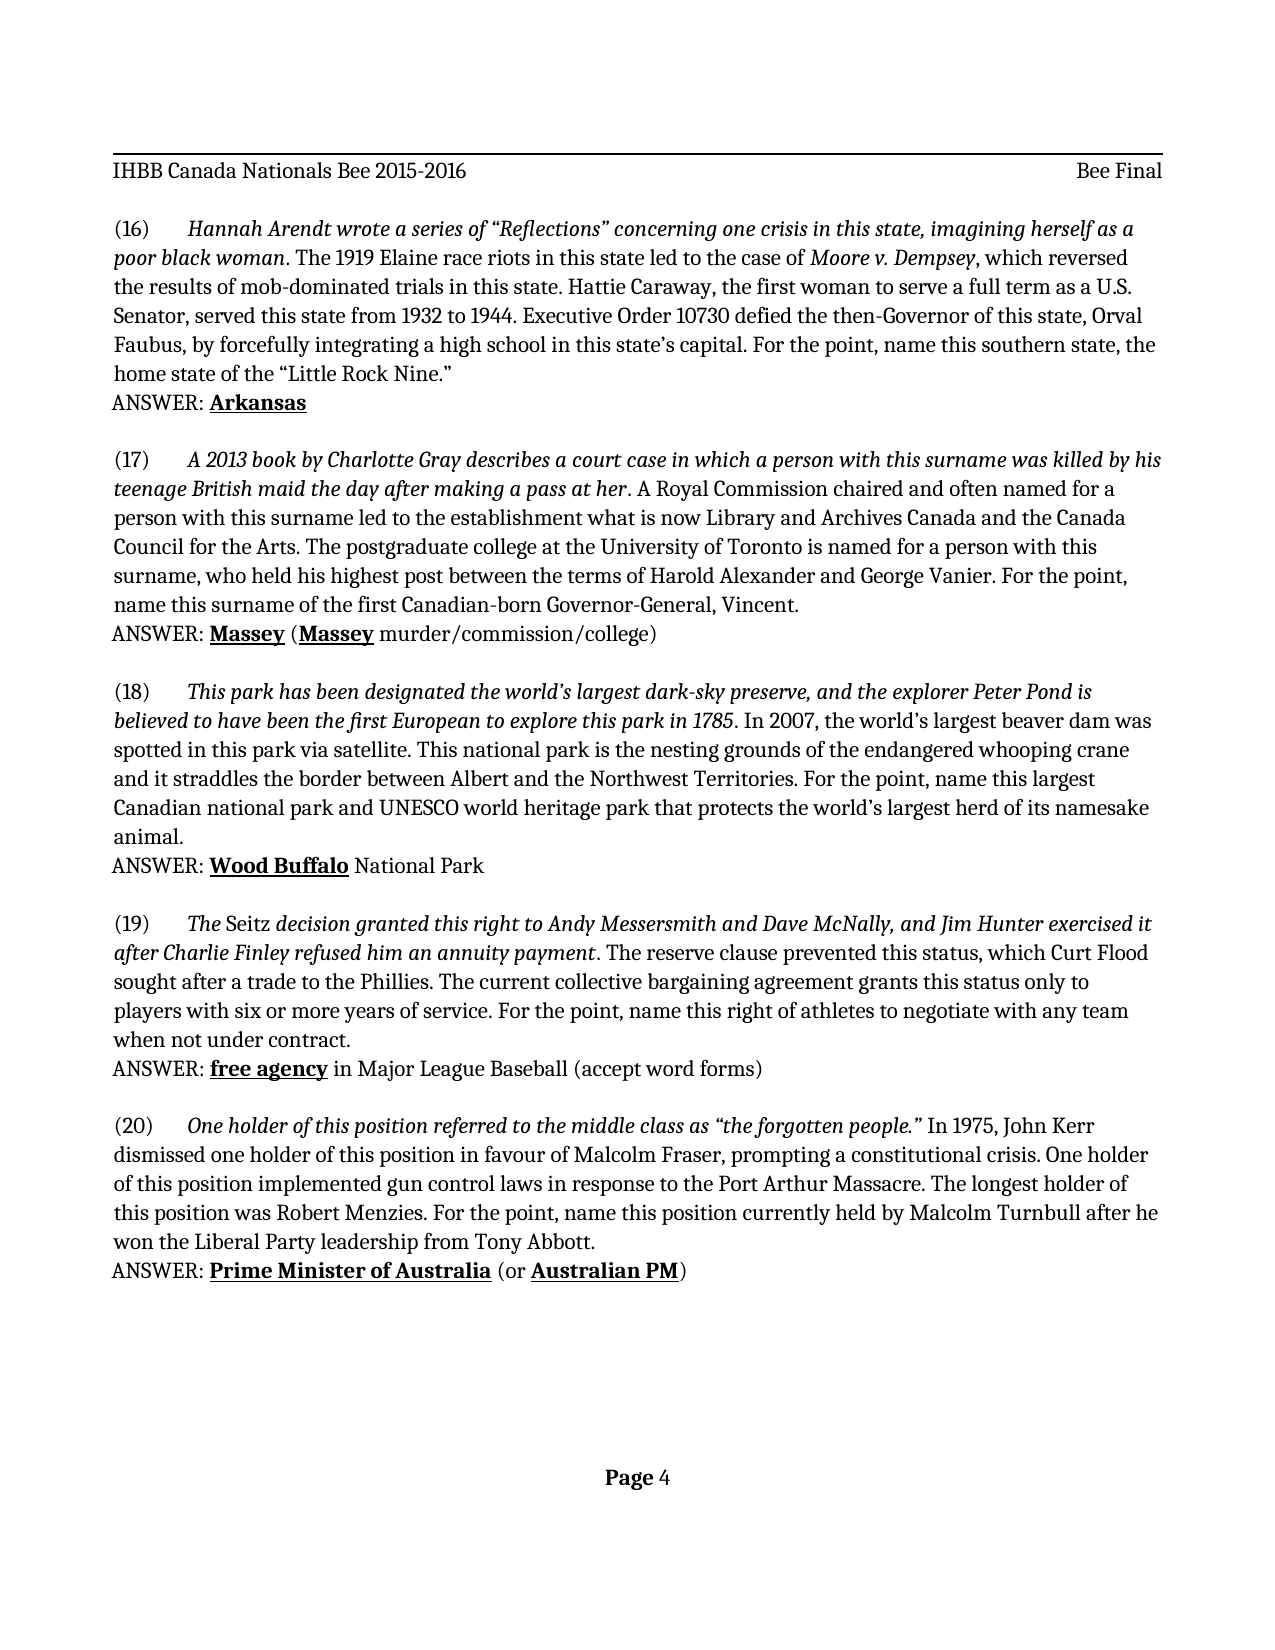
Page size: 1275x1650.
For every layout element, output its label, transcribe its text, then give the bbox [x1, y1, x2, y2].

list The Seitz decision granted this right to Andy Messersmith and Dave McNally, and Jim Hunter exercised it after Charlie Finley refused him an annuity payment. The reserve clause prevented this status, which Curt Flood sought after a trade to the Phillies. The current collective bargaining agreement grants this status only to players with six or more years of service. For the point, name this right of athletes to negotiate with any team when not under contract. [113, 911, 1162, 1053]
list Hannah Arendt wrote a series of “Reflections” concerning one crisis in this state, imagining herself as a poor black woman. The 1919 Elaine race riots in this state led to the case of Moore v. Dempsey, which reversed the results of mob-dominated trials in this state. Hattie Caraway, the first woman to serve a full term as a U.S. Senator, served this state from 1932 to 1944. Executive Order 10730 defied the then-Governor of this state, Orval Faubus, by forcefully integrating a high school in this state’s capital. For the point, name this southern state, the home state of the “Little Rock Nine.” [113, 216, 1162, 387]
list This park has been designated the world’s largest dark-sky preserve, and the explorer Peter Pond is believed to have been the first European to explore this park in 1785. In 2007, the world’s largest beaver dam was spotted in this park via satellite. This national park is the nesting grounds of the endangered whooping crane and it straddles the border between Albert and the Northwest Territories. For the point, name this largest Canadian national park and UNESCO world heritage park that protects the world’s largest herd of its namesake animal. [113, 679, 1162, 850]
text ANSWER: Wood Buffalo National Park [111, 853, 1162, 879]
list A 2013 book by Charlotte Gray describes a court case in which a person with this surname was killed by his teenage British maid the day after making a pass at her. A Royal Commission chaired and often named for a person with this surname led to the establishment what is now Library and Archives Canada and the Canada Council for the Arts. The postgraduate college at the University of Toronto is named for a person with this surname, who held his highest post between the terms of Harold Alexander and George Vanier. For the point, name this surname of the first Canadian-born Governor-General, Vincent. [113, 447, 1162, 618]
text ANSWER: Arkansas [111, 389, 1162, 416]
text ANSWER: Prime Minister of Australia (or Australian PM) [111, 1258, 1162, 1284]
text ANSWER: Massey (Massey murder/commission/college) [111, 621, 1162, 647]
list One holder of this position referred to the middle class as “the forgotten people.” In 1975, John Kerr dismissed one holder of this position in favour of Malcolm Fraser, prompting a constitutional crisis. One holder of this position implemented gun control laws in response to the Port Arthur Massacre. The longest holder of this position was Robert Menzies. For the point, name this position currently held by Malcolm Turnbull after he won the Liberal Party leadership from Tony Abbott. [113, 1113, 1162, 1256]
text ANSWER: free agency in Major League Baseball (accept word forms) [112, 1055, 1162, 1082]
